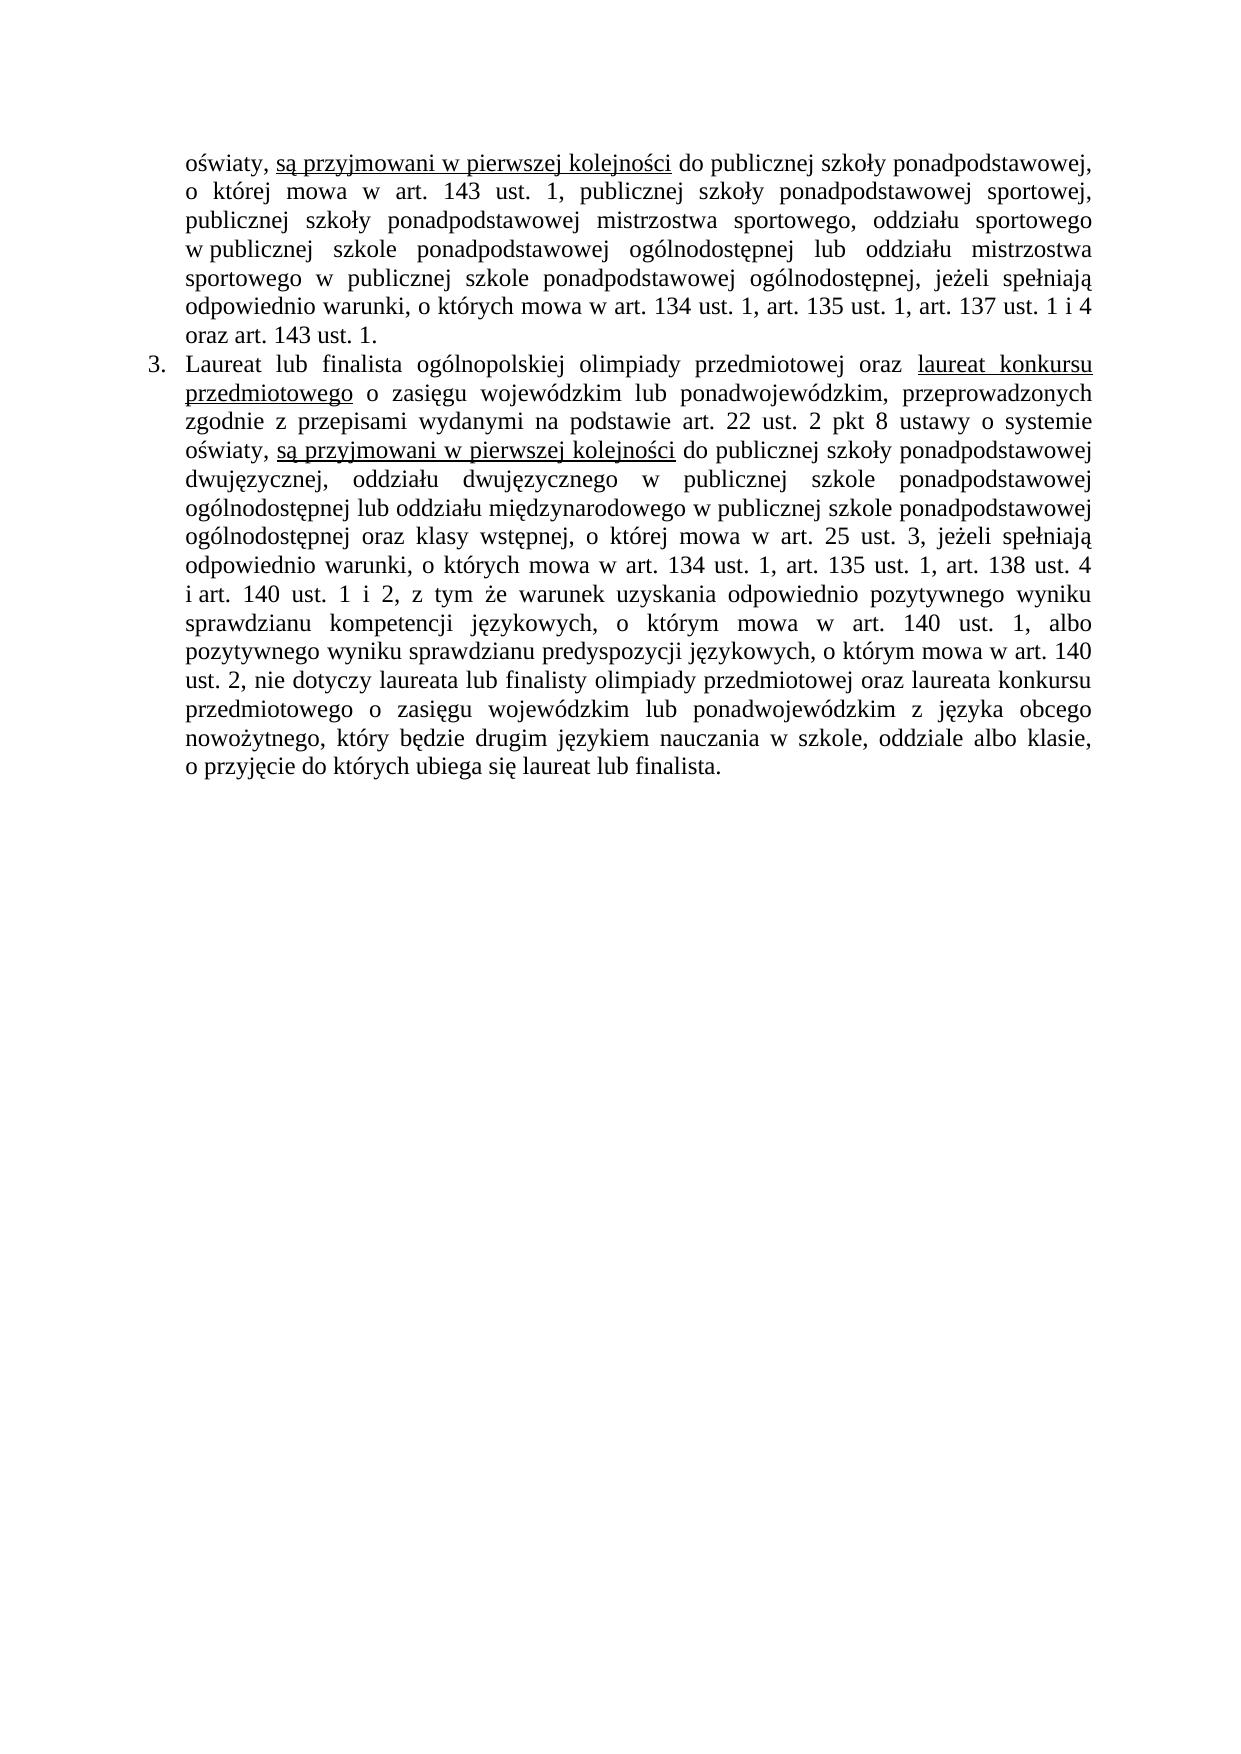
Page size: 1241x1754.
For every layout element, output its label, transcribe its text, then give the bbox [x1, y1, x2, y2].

list Laureat lub finalista ogólnopolskiej olimpiady przedmiotowej oraz laureat konkursu przedmiotowego o zasięgu wojewódzkim lub ponadwojewódzkim, przeprowadzonych zgodnie z przepisami wydanymi na podstawie art. 22 ust. 2 pkt 8 ustawy o systemie oświaty, są przyjmowani w pierwszej kolejności do publicznej szkoły ponadpodstawowej dwujęzycznej, oddziału dwujęzycznego w publicznej szkole ponadpodstawowej ogólnodostępnej lub oddziału międzynarodowego w publicznej szkole ponadpodstawowej ogólnodostępnej oraz klasy wstępnej, o której mowa w art. 25 ust. 3, jeżeli spełniają odpowiednio warunki, o których mowa w art. 134 ust. 1, art. 135 ust. 1, art. 138 ust. 4 i art. 140 ust. 1 i 2, z tym że warunek uzyskania odpowiednio pozytywnego wyniku sprawdzianu kompetencji językowych, o którym mowa w art. 140 ust. 1, albo pozytywnego wyniku sprawdzianu predyspozycji językowych, o którym mowa w art. 140 ust. 2, nie dotyczy laureata lub finalisty olimpiady przedmiotowej oraz laureata konkursu przedmiotowego o zasięgu wojewódzkim lub ponadwojewódzkim z języka obcego nowożytnego, który będzie drugim językiem nauczania w szkole, oddziale albo klasie, o przyjęcie do których ubiega się laureat lub finalista. [148, 349, 1093, 780]
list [148, 148, 1093, 349]
